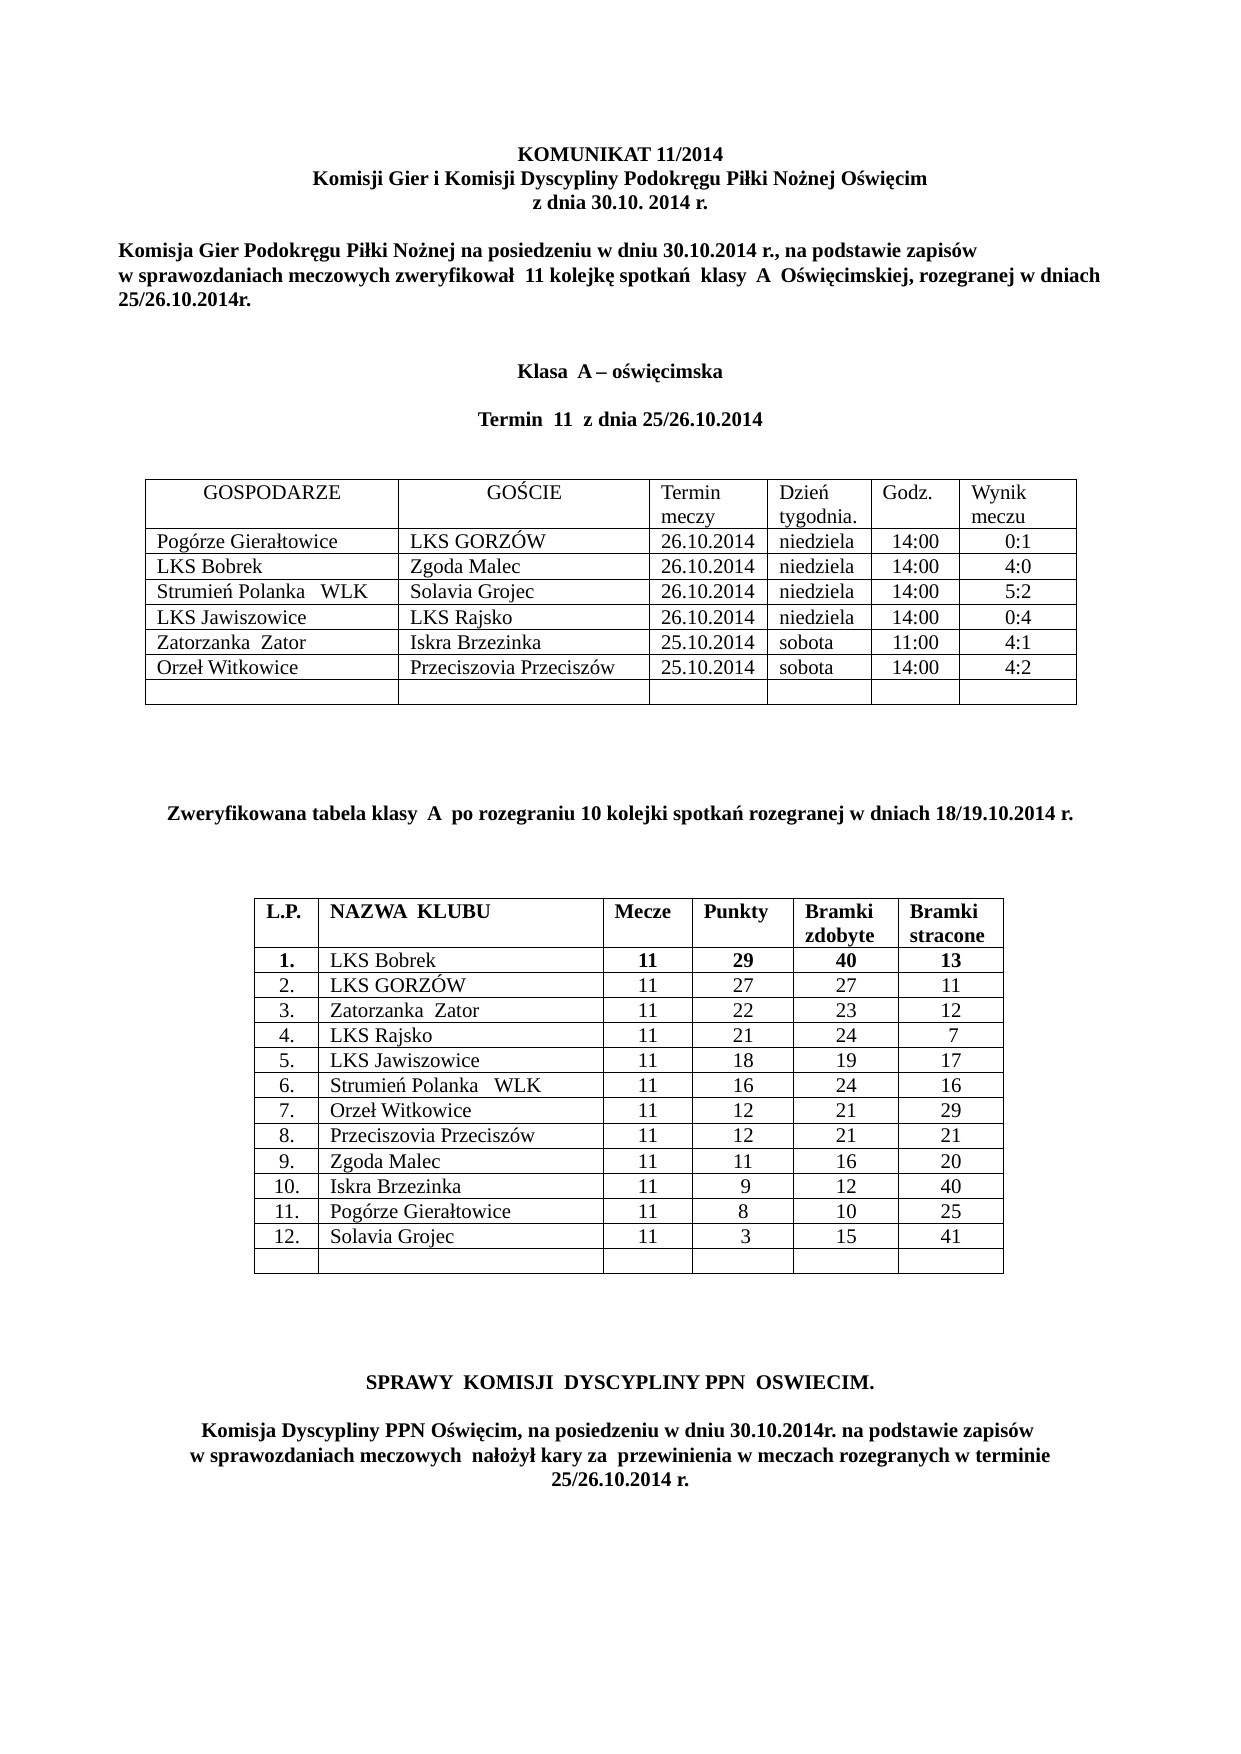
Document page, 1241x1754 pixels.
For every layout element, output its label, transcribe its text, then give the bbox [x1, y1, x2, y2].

table_cell 12. [255, 1224, 318, 1248]
table_cell 7 [899, 1023, 1003, 1047]
table_header Punkty [693, 899, 793, 947]
table_cell 25.10.2014 [650, 630, 767, 654]
text Klasa A – oświęcimska [118, 359, 1122, 383]
table_cell 18 [693, 1048, 793, 1072]
table_cell 17 [899, 1048, 1003, 1072]
table_cell 11 [604, 1199, 692, 1223]
table_cell 13 [899, 948, 1003, 972]
table_cell 26.10.2014 [650, 554, 767, 578]
table_cell 11 [604, 1048, 692, 1072]
table_cell 14:00 [872, 580, 959, 603]
table_header NAZWA KLUBU [319, 899, 603, 947]
table_cell 19 [794, 1048, 898, 1072]
table_cell [899, 1249, 1003, 1273]
table_cell Zatorzanka Zator [319, 998, 603, 1022]
table_cell 14:00 [872, 529, 959, 553]
table_cell 21 [794, 1124, 898, 1147]
table_cell LKS GORZÓW [399, 529, 649, 553]
table_cell 11 [604, 1023, 692, 1047]
table_cell LKS Jawiszowice [146, 605, 398, 629]
table_cell 14:00 [872, 605, 959, 629]
table_cell 4. [255, 1023, 318, 1047]
table_cell 8. [255, 1124, 318, 1147]
table_cell LKS Jawiszowice [319, 1048, 603, 1072]
table_cell 10. [255, 1174, 318, 1198]
table_cell 11 [693, 1149, 793, 1173]
table_cell [604, 1249, 692, 1273]
table_cell 11 [604, 1098, 692, 1122]
table_cell 5. [255, 1048, 318, 1072]
table_cell [650, 680, 767, 704]
table_cell 24 [794, 1073, 898, 1097]
table_cell 1. [255, 948, 318, 972]
table_cell 3 [693, 1224, 793, 1248]
table_cell 12 [794, 1174, 898, 1198]
table_cell [399, 680, 649, 704]
table_cell Solavia Grojec [399, 580, 649, 603]
table_cell 11 [604, 948, 692, 972]
table_cell niedziela [768, 529, 871, 553]
table_header Termin meczy [650, 480, 767, 528]
table_cell LKS Rajsko [399, 605, 649, 629]
table_cell 27 [693, 973, 793, 997]
table_cell 11 [604, 1073, 692, 1097]
table_cell 29 [899, 1098, 1003, 1122]
table_cell Zgoda Malec [319, 1149, 603, 1173]
table_cell 4:0 [960, 554, 1076, 578]
text Zweryfikowana tabela klasy A po rozegraniu 10 kolejki spotkań rozegranej w dniach 18/19.10.2014 r. [118, 801, 1122, 825]
table_cell 12 [693, 1098, 793, 1122]
table_cell 11 [604, 973, 692, 997]
table_cell LKS Bobrek [146, 554, 398, 578]
table_cell 6. [255, 1073, 318, 1097]
table_cell [960, 680, 1076, 704]
table_cell 22 [693, 998, 793, 1022]
text Komisji Gier i Komisji Dyscypliny Podokręgu Piłki Nożnej Oświęcim [118, 166, 1122, 190]
table_cell 11 [604, 998, 692, 1022]
table_cell 21 [693, 1023, 793, 1047]
table_cell 10 [794, 1199, 898, 1223]
text Termin 11 z dnia 25/26.10.2014 [118, 407, 1122, 431]
table_cell 7. [255, 1098, 318, 1122]
table_cell 9 [693, 1174, 793, 1198]
table_cell Pogórze Gierałtowice [319, 1199, 603, 1223]
table_header Wynik meczu [960, 480, 1076, 528]
table_cell Przeciszovia Przeciszów [319, 1124, 603, 1147]
table_cell 14:00 [872, 655, 959, 679]
table_cell 24 [794, 1023, 898, 1047]
table_cell [768, 680, 871, 704]
table_cell Strumień Polanka WLK [146, 580, 398, 603]
table_cell 12 [693, 1124, 793, 1147]
table_header Bramki stracone [899, 899, 1003, 947]
table_cell 4:2 [960, 655, 1076, 679]
table_cell [794, 1249, 898, 1273]
table_cell 25 [899, 1199, 1003, 1223]
table_cell 11 [899, 973, 1003, 997]
table_cell 27 [794, 973, 898, 997]
table_cell 0:1 [960, 529, 1076, 553]
table_cell 15 [794, 1224, 898, 1248]
table_cell Pogórze Gierałtowice [146, 529, 398, 553]
table_cell [319, 1249, 603, 1273]
table_cell 25.10.2014 [650, 655, 767, 679]
table_cell 11 [604, 1149, 692, 1173]
table_cell Orzeł Witkowice [319, 1098, 603, 1122]
table_header Dzień tygodnia. [768, 480, 871, 528]
table_cell 20 [899, 1149, 1003, 1173]
table_cell LKS Rajsko [319, 1023, 603, 1047]
table_header Bramki zdobyte [794, 899, 898, 947]
table_cell 12 [899, 998, 1003, 1022]
table_cell 14:00 [872, 554, 959, 578]
table_cell 8 [693, 1199, 793, 1223]
table_cell niedziela [768, 580, 871, 603]
table_cell Orzeł Witkowice [146, 655, 398, 679]
table_cell 9. [255, 1149, 318, 1173]
table_cell [146, 680, 398, 704]
table_cell 11:00 [872, 630, 959, 654]
table_cell 16 [693, 1073, 793, 1097]
table_cell niedziela [768, 605, 871, 629]
table_cell 26.10.2014 [650, 529, 767, 553]
table_header Mecze [604, 899, 692, 947]
table_header GOSPODARZE [146, 480, 398, 528]
table_cell 23 [794, 998, 898, 1022]
table_cell 11 [604, 1124, 692, 1147]
table_cell 11 [604, 1224, 692, 1248]
table_cell 11. [255, 1199, 318, 1223]
table_cell sobota [768, 655, 871, 679]
table_cell Iskra Brzezinka [399, 630, 649, 654]
table_cell LKS GORZÓW [319, 973, 603, 997]
text SPRAWY KOMISJI DYSCYPLINY PPN OSWIECIM. [118, 1370, 1122, 1394]
text Komisja Gier Podokręgu Piłki Nożnej na posiedzeniu w dniu 30.10.2014 r., na podstawie zapisów w sprawozdaniach meczowych zweryfikował 11 kolejkę spotkań klasy A Oświęcimskiej, rozegranej w dniach 25/26.10.2014r. [118, 238, 1122, 311]
table_cell niedziela [768, 554, 871, 578]
table_cell 16 [794, 1149, 898, 1173]
table_cell 0:4 [960, 605, 1076, 629]
table_cell 29 [693, 948, 793, 972]
table_cell 21 [794, 1098, 898, 1122]
table_cell 2. [255, 973, 318, 997]
table_header Godz. [872, 480, 959, 528]
table_cell 40 [899, 1174, 1003, 1198]
table_cell Iskra Brzezinka [319, 1174, 603, 1198]
text Komisja Dyscypliny PPN Oświęcim, na posiedzeniu w dniu 30.10.2014r. na podstawie zapisów w sprawozdaniach meczowych nałożył kary za przewinienia w meczach rozegranych w terminie 25/26.10.2014 r. [118, 1418, 1122, 1491]
table_cell [255, 1249, 318, 1273]
text KOMUNIKAT 11/2014 [118, 142, 1122, 166]
table_cell [693, 1249, 793, 1273]
table_cell Strumień Polanka WLK [319, 1073, 603, 1097]
table_cell [872, 680, 959, 704]
table_cell 5:2 [960, 580, 1076, 603]
table_cell Zgoda Malec [399, 554, 649, 578]
table_cell 16 [899, 1073, 1003, 1097]
table_header L.P. [255, 899, 318, 947]
table_cell Przeciszovia Przeciszów [399, 655, 649, 679]
table_cell 26.10.2014 [650, 580, 767, 603]
table_header GOŚCIE [399, 480, 649, 528]
table_cell 40 [794, 948, 898, 972]
table_cell 26.10.2014 [650, 605, 767, 629]
table_cell 41 [899, 1224, 1003, 1248]
text z dnia 30.10. 2014 r. [118, 190, 1122, 214]
table_cell sobota [768, 630, 871, 654]
table_cell Zatorzanka Zator [146, 630, 398, 654]
table_cell 3. [255, 998, 318, 1022]
table_cell 21 [899, 1124, 1003, 1147]
table_cell 4:1 [960, 630, 1076, 654]
table_cell 11 [604, 1174, 692, 1198]
table_cell LKS Bobrek [319, 948, 603, 972]
table_cell Solavia Grojec [319, 1224, 603, 1248]
